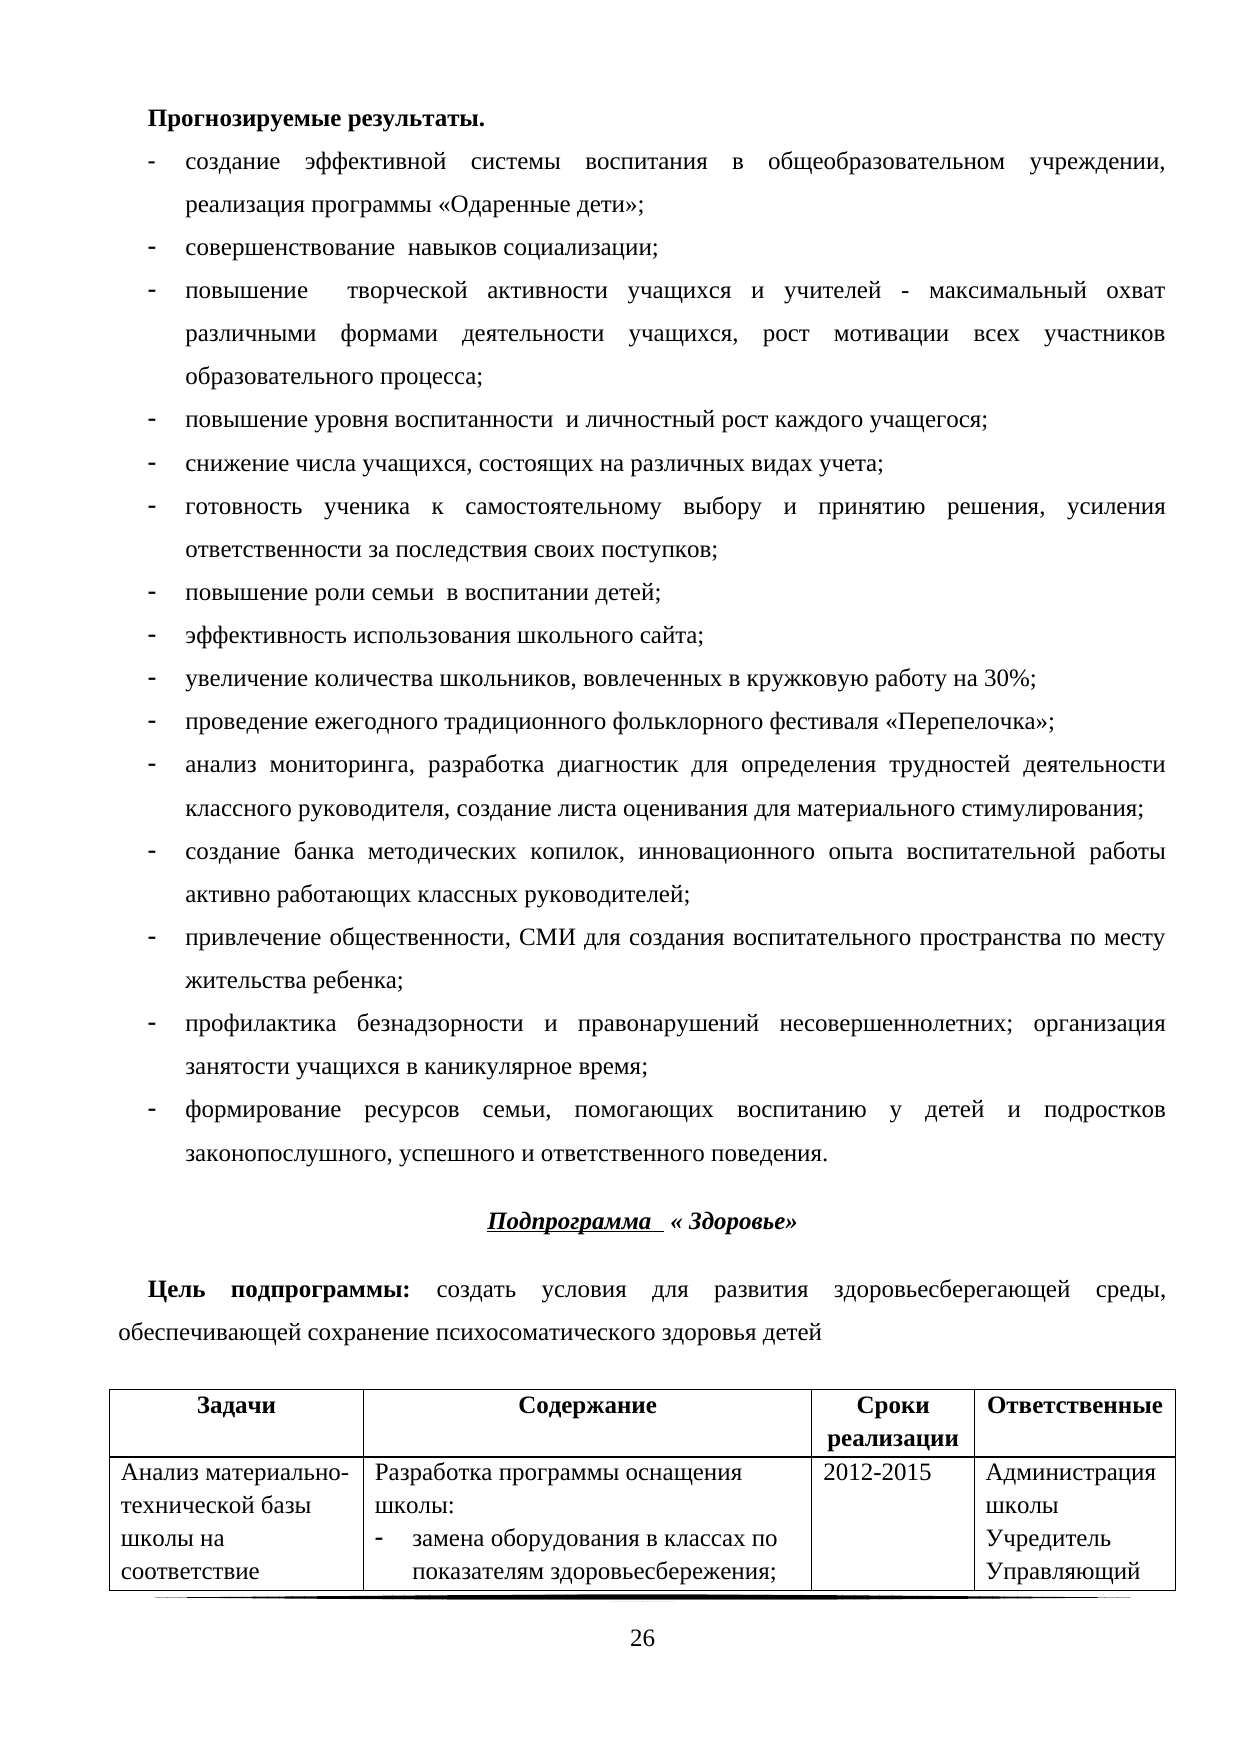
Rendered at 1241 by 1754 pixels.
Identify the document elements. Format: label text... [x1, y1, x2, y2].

table_header Ответственные [975, 1390, 1175, 1456]
text Прогнозируемые результаты. [118, 103, 1167, 131]
list создание эффективной системы воспитания в общеобразовательном учреждении, реализация программы «Одаренные дети»; [148, 146, 1167, 218]
list проведение ежегодного традиционного фольклорного фестиваля «Перепелочка»; [148, 706, 1167, 735]
list совершенствование навыков социализации; [148, 232, 1167, 261]
list создание банка методических копилок, инновационного опыта воспитательной работы активно работающих классных руководителей; [148, 836, 1167, 908]
list повышение роли семьи в воспитании детей; [148, 577, 1167, 606]
text Цель подпрограммы: создать условия для развития здоровьесберегающей среды, обеспечивающей сохранение психосоматического здоровья детей [118, 1274, 1167, 1346]
list снижение числа учащихся, состоящих на различных видах учета; [148, 448, 1167, 476]
picture [154, 1593, 1130, 1602]
list увеличение количества школьников, вовлеченных в кружковую работу на 30%; [148, 663, 1167, 692]
table_cell 2012-2015 [812, 1458, 974, 1589]
table_cell Администрация школы Учредитель Управляющий совет школы [975, 1458, 1175, 1589]
list профилактика безнадзорности и правонарушений несовершеннолетних; организация занятости учащихся в каникулярное время; [148, 1008, 1167, 1080]
table_header Содержание [364, 1390, 811, 1456]
list эффективность использования школьного сайта; [148, 620, 1167, 649]
list формирование ресурсов семьи, помогающих воспитанию у детей и подростков законопослушного, успешного и ответственного поведения. [148, 1094, 1167, 1166]
table_header Задачи [110, 1390, 363, 1456]
table_header Сроки реализации [812, 1390, 974, 1456]
list повышение уровня воспитанности и личностный рост каждого учащегося; [148, 404, 1167, 433]
list анализ мониторинга, разработка диагностик для определения трудностей деятельности классного руководителя, создание листа оценивания для материального стимулирования; [148, 749, 1167, 821]
table_cell Анализ материально-технической базы школы на соответствие современным санитарно-гигиеническим нормам [110, 1458, 363, 1589]
list повышение творческой активности учащихся и учителей - максимальный охват различными формами деятельности учащихся, рост мотивации всех участников образовательного процесса; [148, 275, 1167, 390]
subtitle Подпрограмма « Здоровье» [118, 1206, 1167, 1234]
list готовность ученика к самостоятельному выбору и принятию решения, усиления ответственности за последствия своих поступков; [148, 491, 1167, 563]
list привлечение общественности, СМИ для создания воспитательного пространства по месту жительства ребенка; [148, 922, 1167, 994]
